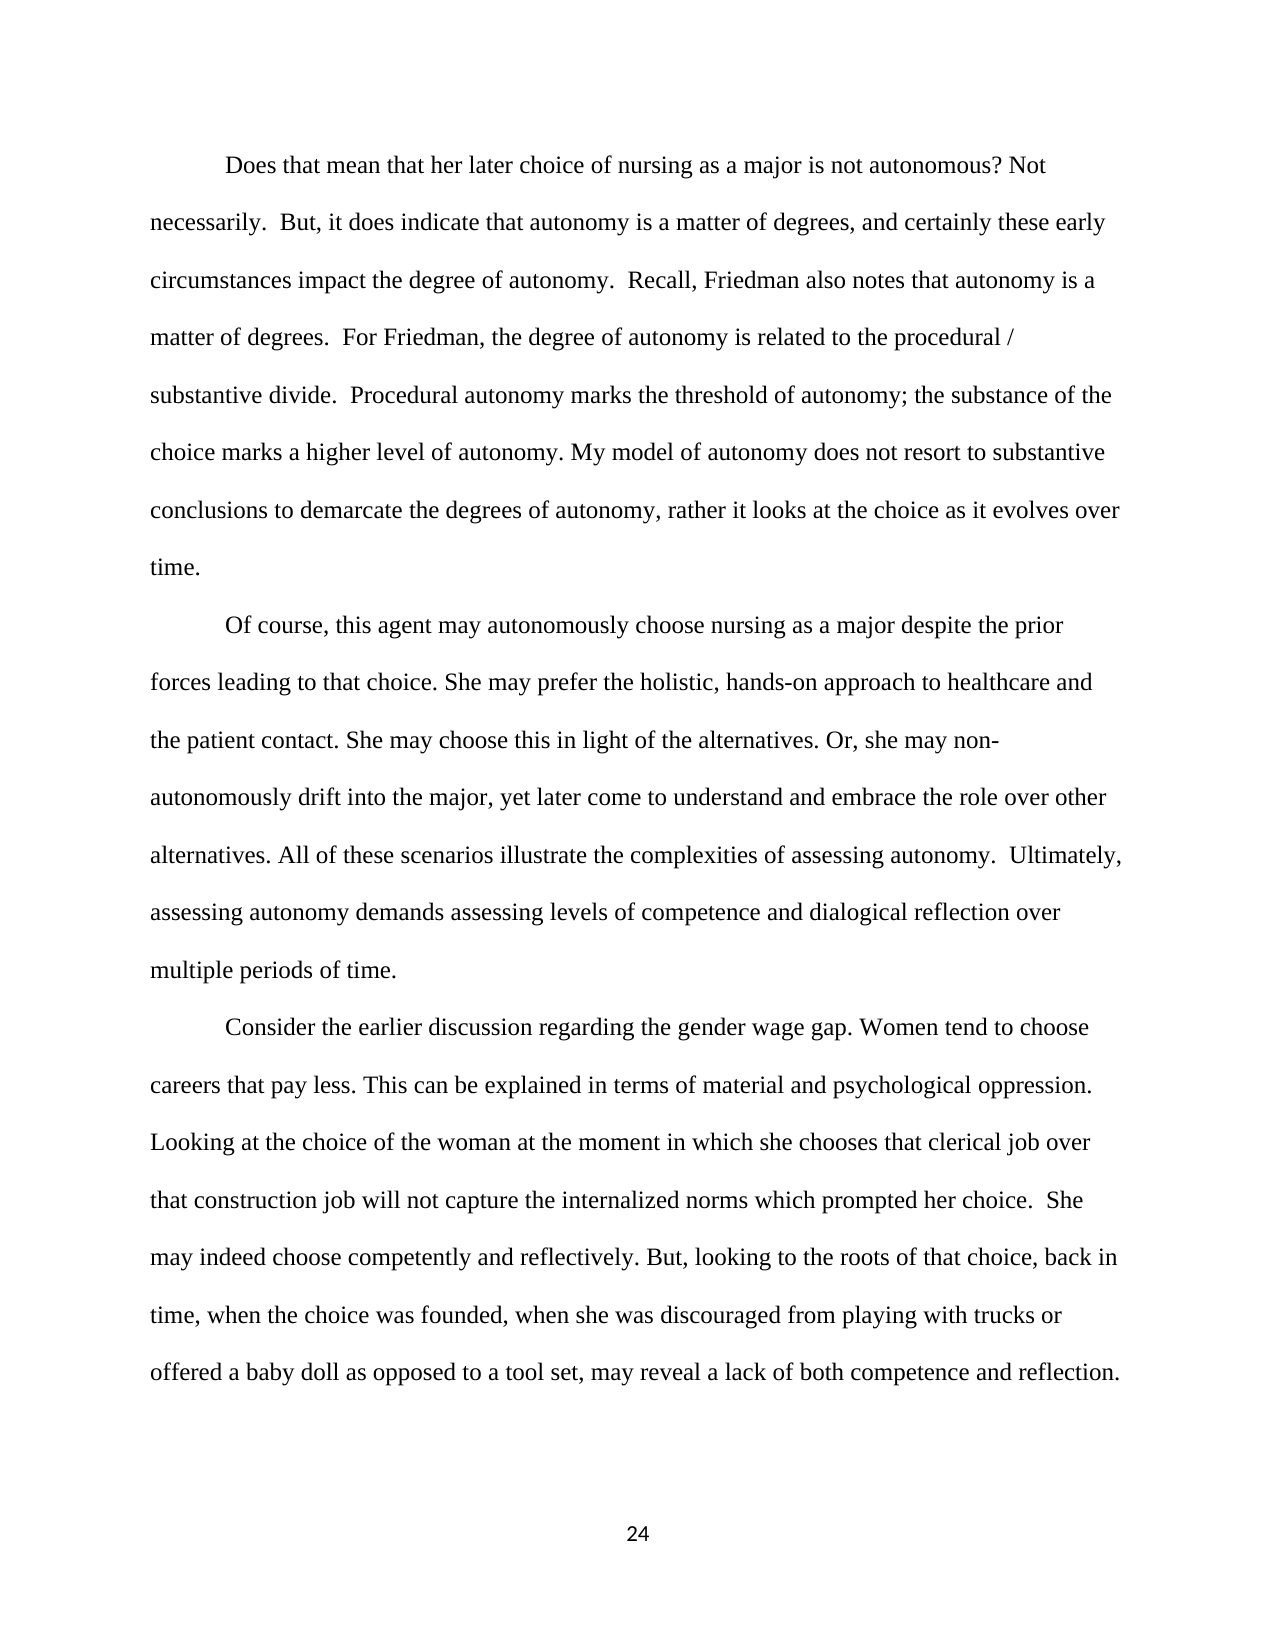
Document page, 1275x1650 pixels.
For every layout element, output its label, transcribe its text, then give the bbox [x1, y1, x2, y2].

text Consider the earlier discussion regarding the gender wage gap. Women tend to choose careers that pay less. This can be explained in terms of material and psychological oppression. Looking at the choice of the woman at the moment in which she chooses that clerical job over that construction job will not capture the internalized norms which prompted her choice. She may indeed choose competently and reflectively. But, looking to the roots of that choice, back in time, when the choice was founded, when she was discouraged from playing with trucks or offered a baby doll as opposed to a tool set, may reveal a lack of both competence and reflection. [150, 1012, 1125, 1386]
text Of course, this agent may autonomously choose nursing as a major despite the prior forces leading to that choice. She may prefer the holistic, hands-on approach to healthcare and the patient contact. She may choose this in light of the alternatives. Or, she may non-autonomously drift into the major, yet later come to understand and embrace the role over other alternatives. All of these scenarios illustrate the complexities of assessing autonomy. Ultimately, assessing autonomy demands assessing levels of competence and dialogical reflection over multiple periods of time. [150, 610, 1125, 984]
text Does that mean that her later choice of nursing as a major is not autonomous? Not necessarily. But, it does indicate that autonomy is a matter of degrees, and certainly these early circumstances impact the degree of autonomy. Recall, Friedman also notes that autonomy is a matter of degrees. For Friedman, the degree of autonomy is related to the procedural / substantive divide. Procedural autonomy marks the threshold of autonomy; the substance of the choice marks a higher level of autonomy. My model of autonomy does not resort to substantive conclusions to demarcate the degrees of autonomy, rather it looks at the choice as it evolves over time. [150, 150, 1125, 581]
